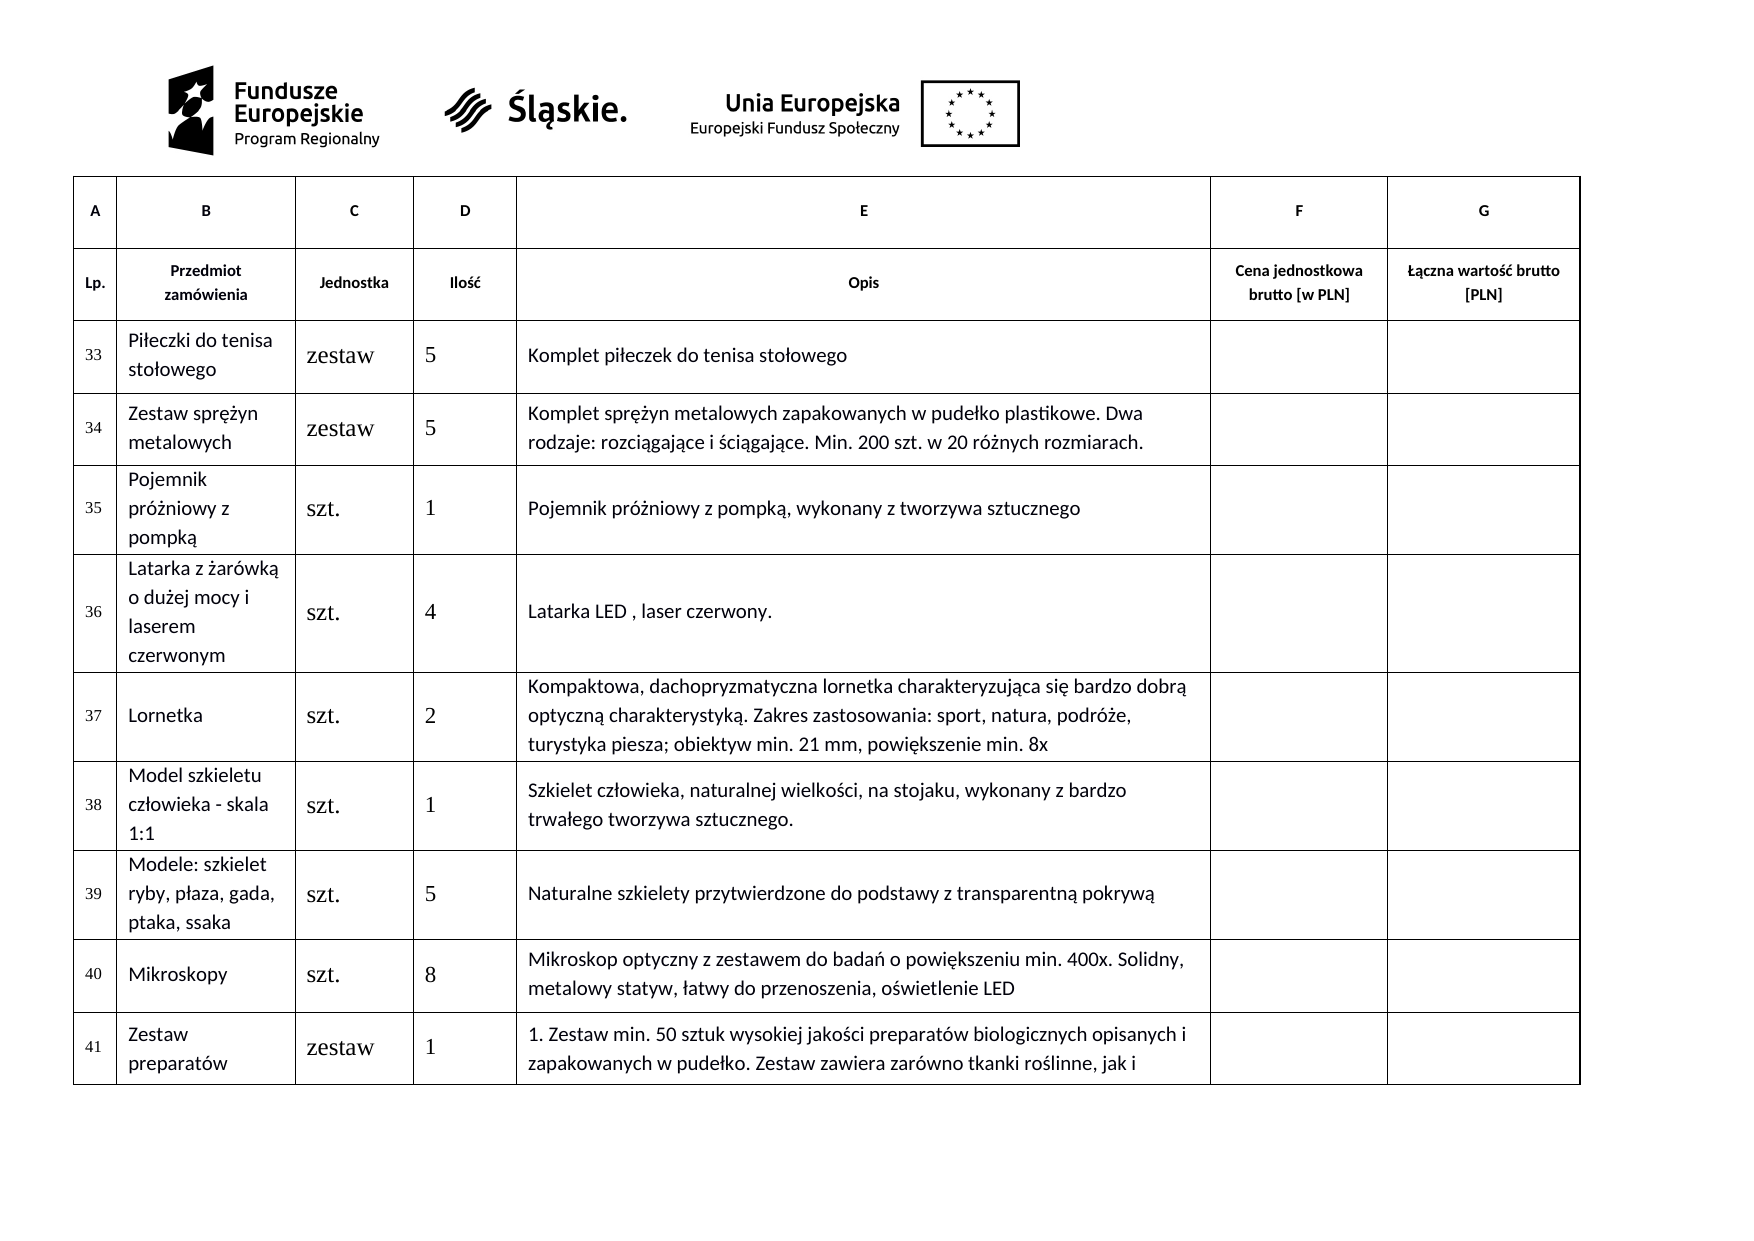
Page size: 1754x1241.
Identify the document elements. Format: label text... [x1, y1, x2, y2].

table_cell Lp. [74, 249, 116, 320]
table_cell Zestaw sprężyn metalowych [117, 394, 295, 465]
table_cell [1388, 1013, 1579, 1084]
table_cell Opis [517, 249, 1210, 320]
table_cell 1 [414, 1013, 516, 1084]
table_cell Piłeczki do tenisa stołowego [117, 321, 295, 392]
table_cell Kompaktowa, dachopryzmatyczna lornetka charakteryzująca się bardzo dobrą optyczną charakterystyką. Zakres zastosowania: sport, natura, podróże, turystyka piesza; obiektyw min. 21 mm, powiększenie min. 8x [517, 673, 1210, 761]
table_cell szt. [296, 940, 413, 1012]
table_cell 34 [74, 394, 116, 465]
table_cell szt. [296, 673, 413, 761]
table_cell 40 [74, 940, 116, 1012]
table_cell Komplet sprężyn metalowych zapakowanych w pudełko plastikowe. Dwa rodzaje: rozciągające i ściągające. Min. 200 szt. w 20 różnych rozmiarach. [517, 394, 1210, 465]
table_header F [1211, 177, 1387, 248]
picture [147, 44, 1041, 176]
table_cell [1211, 321, 1387, 392]
table_cell 2 [414, 673, 516, 761]
table_cell Cena jednostkowa brutto [w PLN] [1211, 249, 1387, 320]
table_cell [1388, 851, 1579, 939]
table_cell Szkielet człowieka, naturalnej wielkości, na stojaku, wykonany z bardzo trwałego tworzywa sztucznego. [517, 762, 1210, 850]
table_cell 5 [414, 394, 516, 465]
table_cell [1211, 673, 1387, 761]
table_cell [1211, 466, 1387, 554]
table_cell 8 [414, 940, 516, 1012]
table_cell szt. [296, 466, 413, 554]
table_cell [1211, 762, 1387, 850]
table_cell Model szkieletu człowieka - skala 1:1 [117, 762, 295, 850]
table_cell 1 [414, 762, 516, 850]
table_header C [296, 177, 413, 248]
table_header A [74, 177, 116, 248]
table_cell Latarka LED , laser czerwony. [517, 555, 1210, 672]
table_cell Pojemnik próżniowy z pompką [117, 466, 295, 554]
table_header E [517, 177, 1210, 248]
table_cell [1211, 940, 1387, 1012]
table_cell [1211, 555, 1387, 672]
table_cell Mikroskopy [117, 940, 295, 1012]
table_header G [1388, 177, 1579, 248]
table_cell Jednostka [296, 249, 413, 320]
table_cell [1388, 762, 1579, 850]
table_cell [1388, 673, 1579, 761]
table_cell 33 [74, 321, 116, 392]
table_cell [1388, 321, 1579, 392]
table_cell [1388, 555, 1579, 672]
table_cell 38 [74, 762, 116, 850]
table_cell zestaw [296, 1013, 413, 1084]
table_cell [1388, 940, 1579, 1012]
table_cell zestaw [296, 394, 413, 465]
table_header B [117, 177, 295, 248]
table_cell zestaw [296, 321, 413, 392]
table_cell Przedmiot zamówienia [117, 249, 295, 320]
table_cell Zestaw preparatów mikroskopowych (róże rodzaje) [117, 1013, 295, 1084]
table_cell 5 [414, 851, 516, 939]
table_cell Latarka z żarówką o dużej mocy i laserem czerwonym [117, 555, 295, 672]
table_header D [414, 177, 516, 248]
table_cell 36 [74, 555, 116, 672]
table_cell szt. [296, 555, 413, 672]
table_cell Naturalne szkielety przytwierdzone do podstawy z transparentną pokrywą [517, 851, 1210, 939]
table_cell 35 [74, 466, 116, 554]
table_cell Pojemnik próżniowy z pompką, wykonany z tworzywa sztucznego [517, 466, 1210, 554]
table_cell [1388, 394, 1579, 465]
table_cell [1211, 1013, 1387, 1084]
table_cell 41 [74, 1013, 116, 1084]
table_cell 5 [414, 321, 516, 392]
table_cell 39 [74, 851, 116, 939]
table_cell Modele: szkielet ryby, płaza, gada, ptaka, ssaka [117, 851, 295, 939]
table_cell Lornetka [117, 673, 295, 761]
table_cell [1211, 851, 1387, 939]
table_cell [1211, 394, 1387, 465]
table_cell [1388, 466, 1579, 554]
table_cell 1 [414, 466, 516, 554]
table_cell szt. [296, 851, 413, 939]
table_cell 4 [414, 555, 516, 672]
table_cell Łączna wartość brutto [PLN] [1388, 249, 1579, 320]
table_cell szt. [296, 762, 413, 850]
table_cell Komplet piłeczek do tenisa stołowego [517, 321, 1210, 392]
table_cell Ilość [414, 249, 516, 320]
table_cell Mikroskop optyczny z zestawem do badań o powiększeniu min. 400x. Solidny, metalowy statyw, łatwy do przenoszenia, oświetlenie LED [517, 940, 1210, 1012]
table_cell 37 [74, 673, 116, 761]
